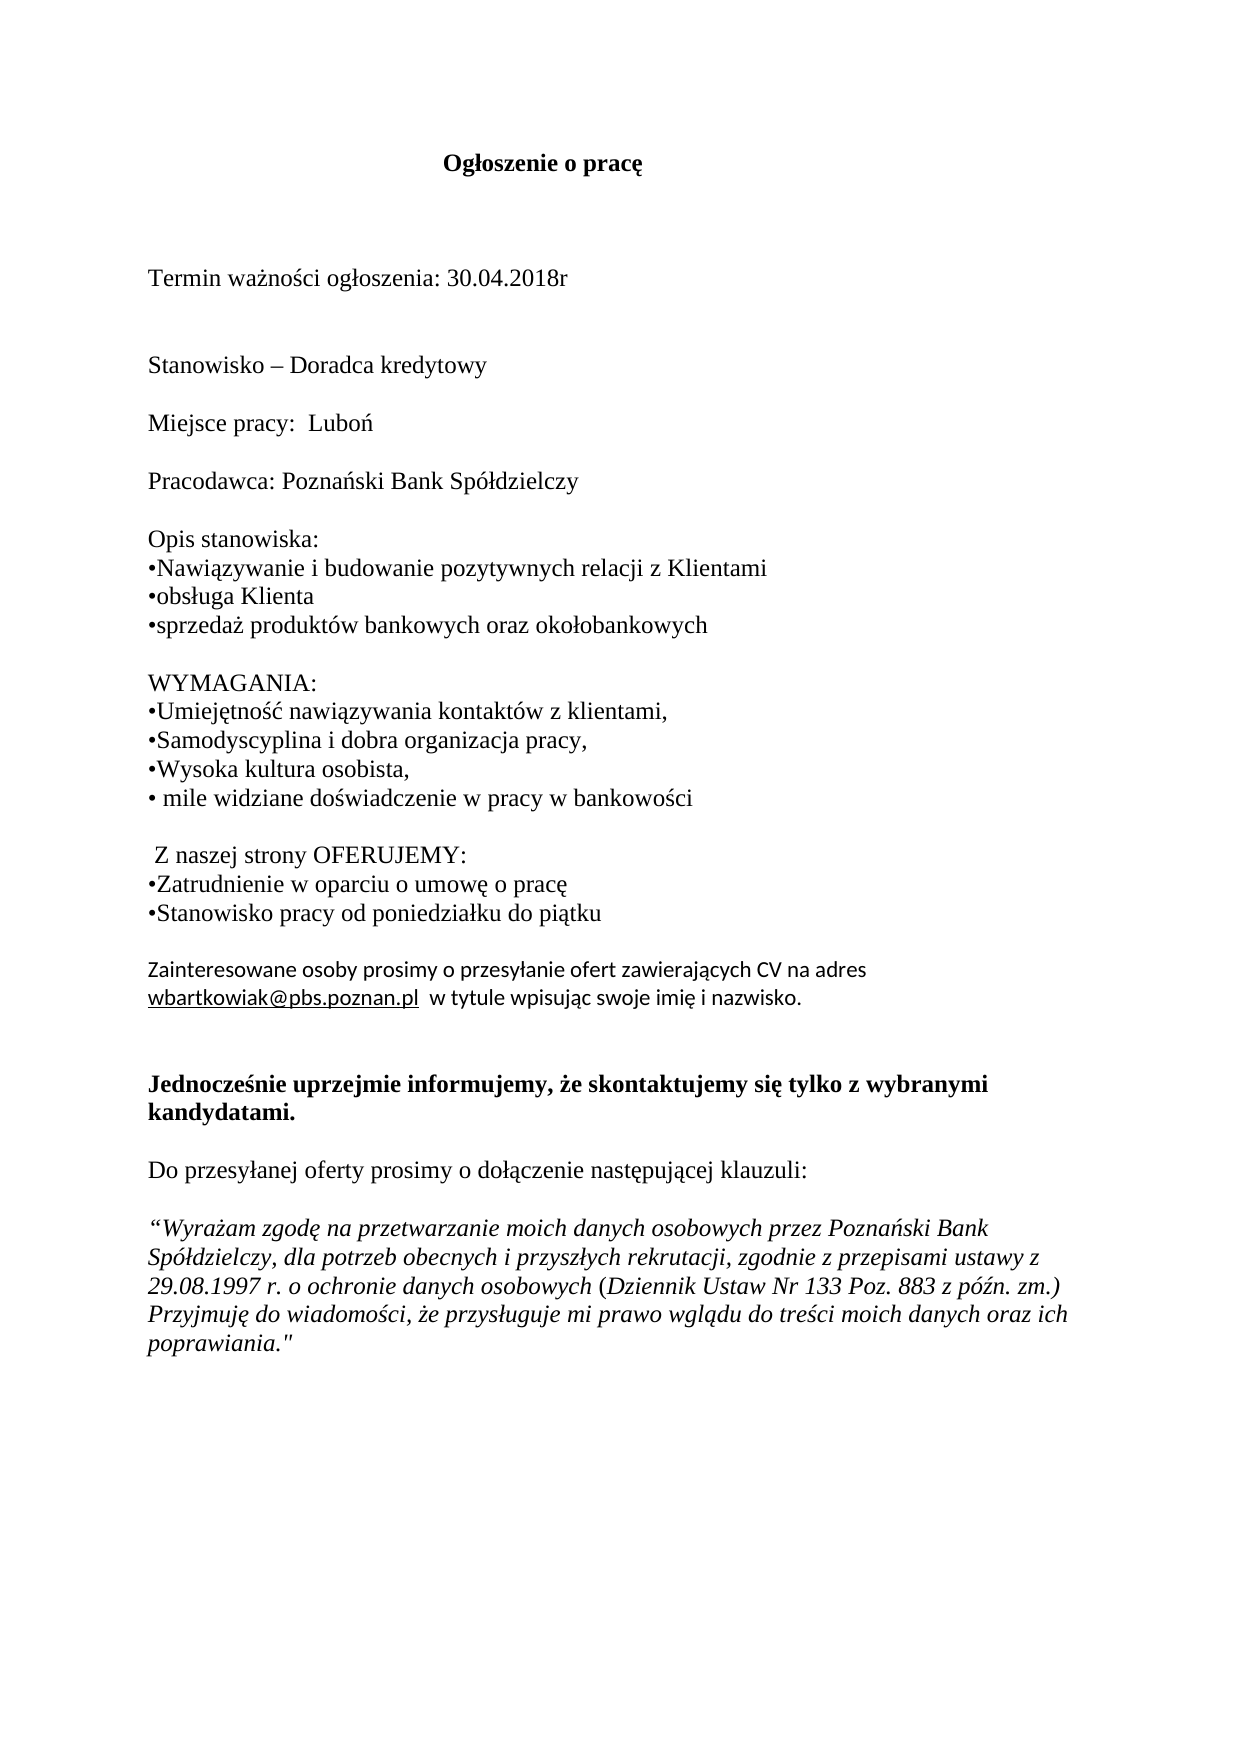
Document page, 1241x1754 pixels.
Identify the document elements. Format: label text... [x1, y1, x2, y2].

text “Wyrażam zgodę na przetwarzanie moich danych osobowych przez Poznański Bank Spółdzielczy, dla potrzeb obecnych i przyszłych rekrutacji, zgodnie z przepisami ustawy z 29.08.1997 r. o ochronie danych osobowych (Dziennik Ustaw Nr 133 Poz. 883 z późn. zm.) Przyjmuję do wiadomości, że przysługuje mi prawo wglądu do treści moich danych oraz ich poprawiania." [148, 1213, 1093, 1357]
text Pracodawca: Poznański Bank Spółdzielczy [148, 466, 1093, 495]
text Ogłoszenie o pracę [148, 148, 1093, 176]
text Opis stanowiska: •Nawiązywanie i budowanie pozytywnych relacji z Klientami •obsługa Klienta •sprzedaż produktów bankowych oraz okołobankowych [148, 524, 1093, 639]
text Jednocześnie uprzejmie informujemy, że skontaktujemy się tylko z wybranymi kandydatami. [148, 1040, 1093, 1126]
text Termin ważności ogłoszenia: 30.04.2018r [148, 263, 1093, 292]
text Do przesyłanej oferty prosimy o dołączenie następującej klauzuli: [148, 1155, 1093, 1184]
text Stanowisko – Doradca kredytowy [148, 321, 1093, 379]
text WYMAGANIA: •Umiejętność nawiązywania kontaktów z klientami, •Samodyscyplina i dobra organizacja pracy, •Wysoka kultura osobista, • mile widziane doświadczenie w pracy w bankowości [148, 639, 1093, 811]
text Z naszej strony OFERUJEMY: •Zatrudnienie w oparciu o umowę o pracę •Stanowisko pracy od poniedziałku do piątku Zainteresowane osoby prosimy o przesyłanie ofert zawierających CV na adres wbartkowiak@pbs.poznan.pl w tytule wpisując swoje imię i nazwisko. [148, 841, 1093, 1011]
text Miejsce pracy: Luboń [148, 408, 1093, 437]
